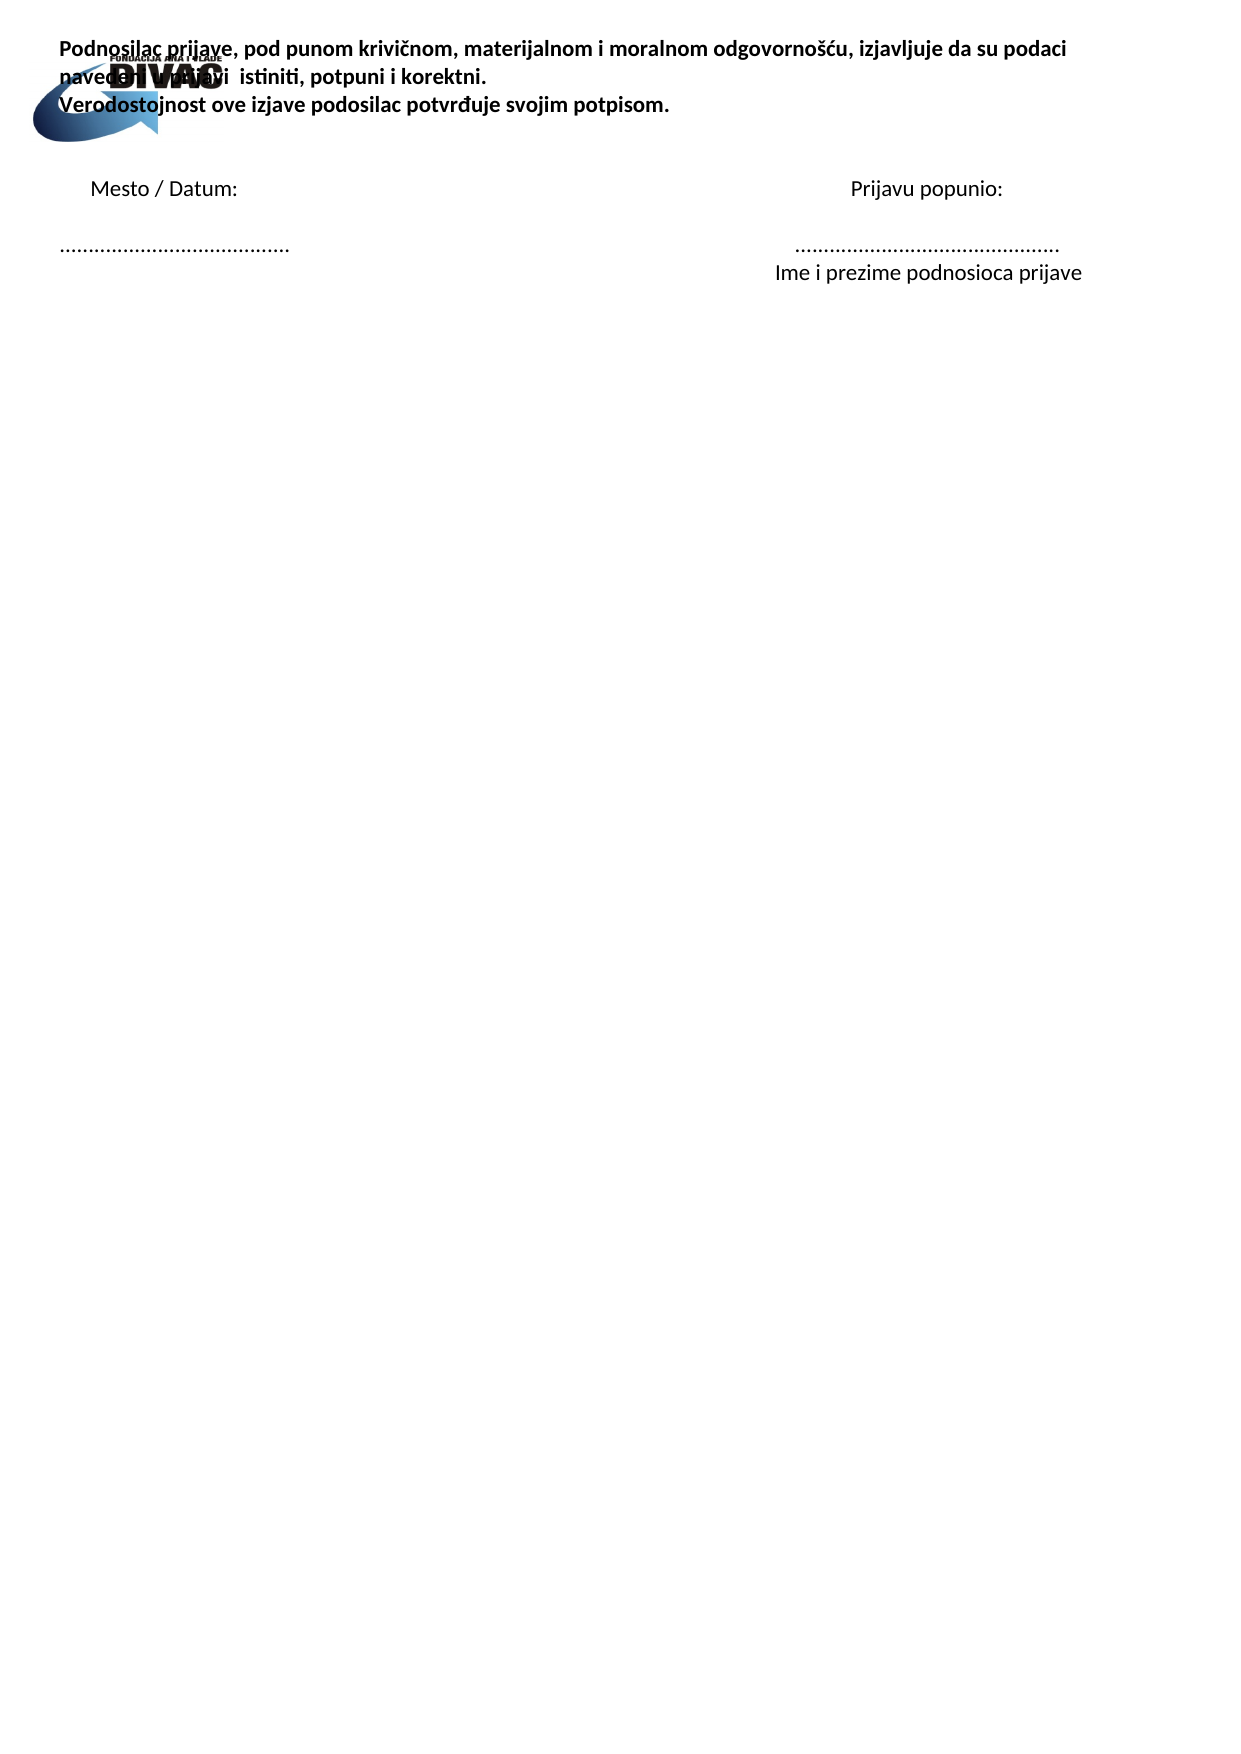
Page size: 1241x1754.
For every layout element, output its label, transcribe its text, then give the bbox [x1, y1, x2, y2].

text Mesto / Datum: Prijavu popunio: [59, 174, 1166, 202]
picture [29, 56, 224, 142]
text ........................................ .............................................. [59, 230, 1166, 258]
text Podnosilac prijave, pod punom krivičnom, materijalnom i moralnom odgovornošću, izjavljuje da su podaci [59, 34, 1166, 62]
text Ime i prezime podnosioca prijave [59, 258, 1166, 286]
text navedeni u prijavi istiniti, potpuni i korektni. [59, 62, 1166, 90]
text Verodostojnost ove izjave podosilac potvrđuje svojim potpisom. [59, 90, 1166, 118]
